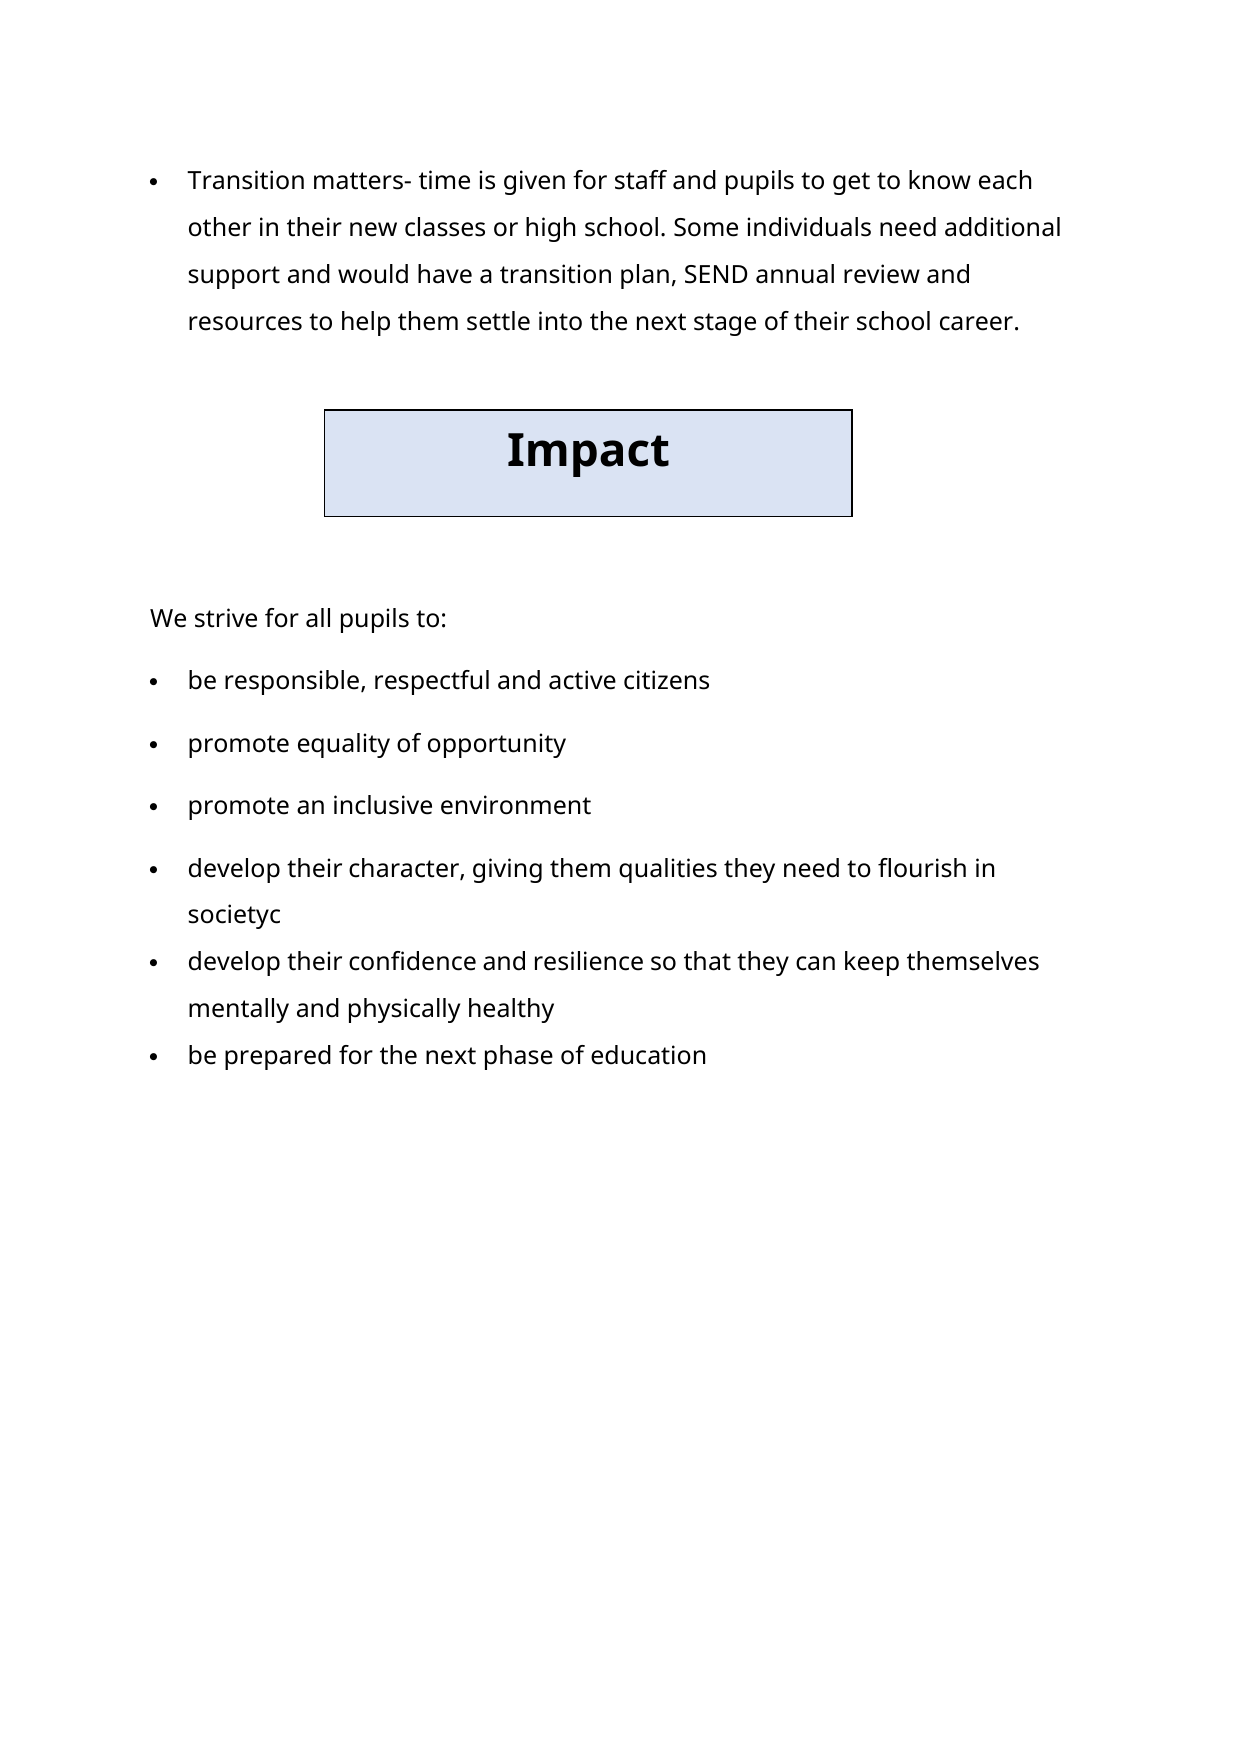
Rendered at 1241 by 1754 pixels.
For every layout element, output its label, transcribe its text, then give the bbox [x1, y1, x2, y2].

list promote equality of opportunity [150, 712, 1090, 759]
text We strive for all pupils to: [150, 587, 1090, 634]
list develop their confidence and resilience so that they can keep themselves mentally and physically healthy [150, 931, 1090, 1025]
list be prepared for the next phase of education [150, 1025, 1090, 1072]
list promote an inclusive environment [150, 775, 1090, 822]
list be responsible, respectful and active citizens [150, 650, 1090, 697]
list develop their character, giving them qualities they need to flourish in societyc [150, 837, 1090, 931]
list Transition matters- time is given for staff and pupils to get to know each other in their new classes or high school. Some individuals need additional support and would have a transition plan, SEND annual review and resources to help them settle into the next stage of their school career. [150, 150, 1090, 337]
